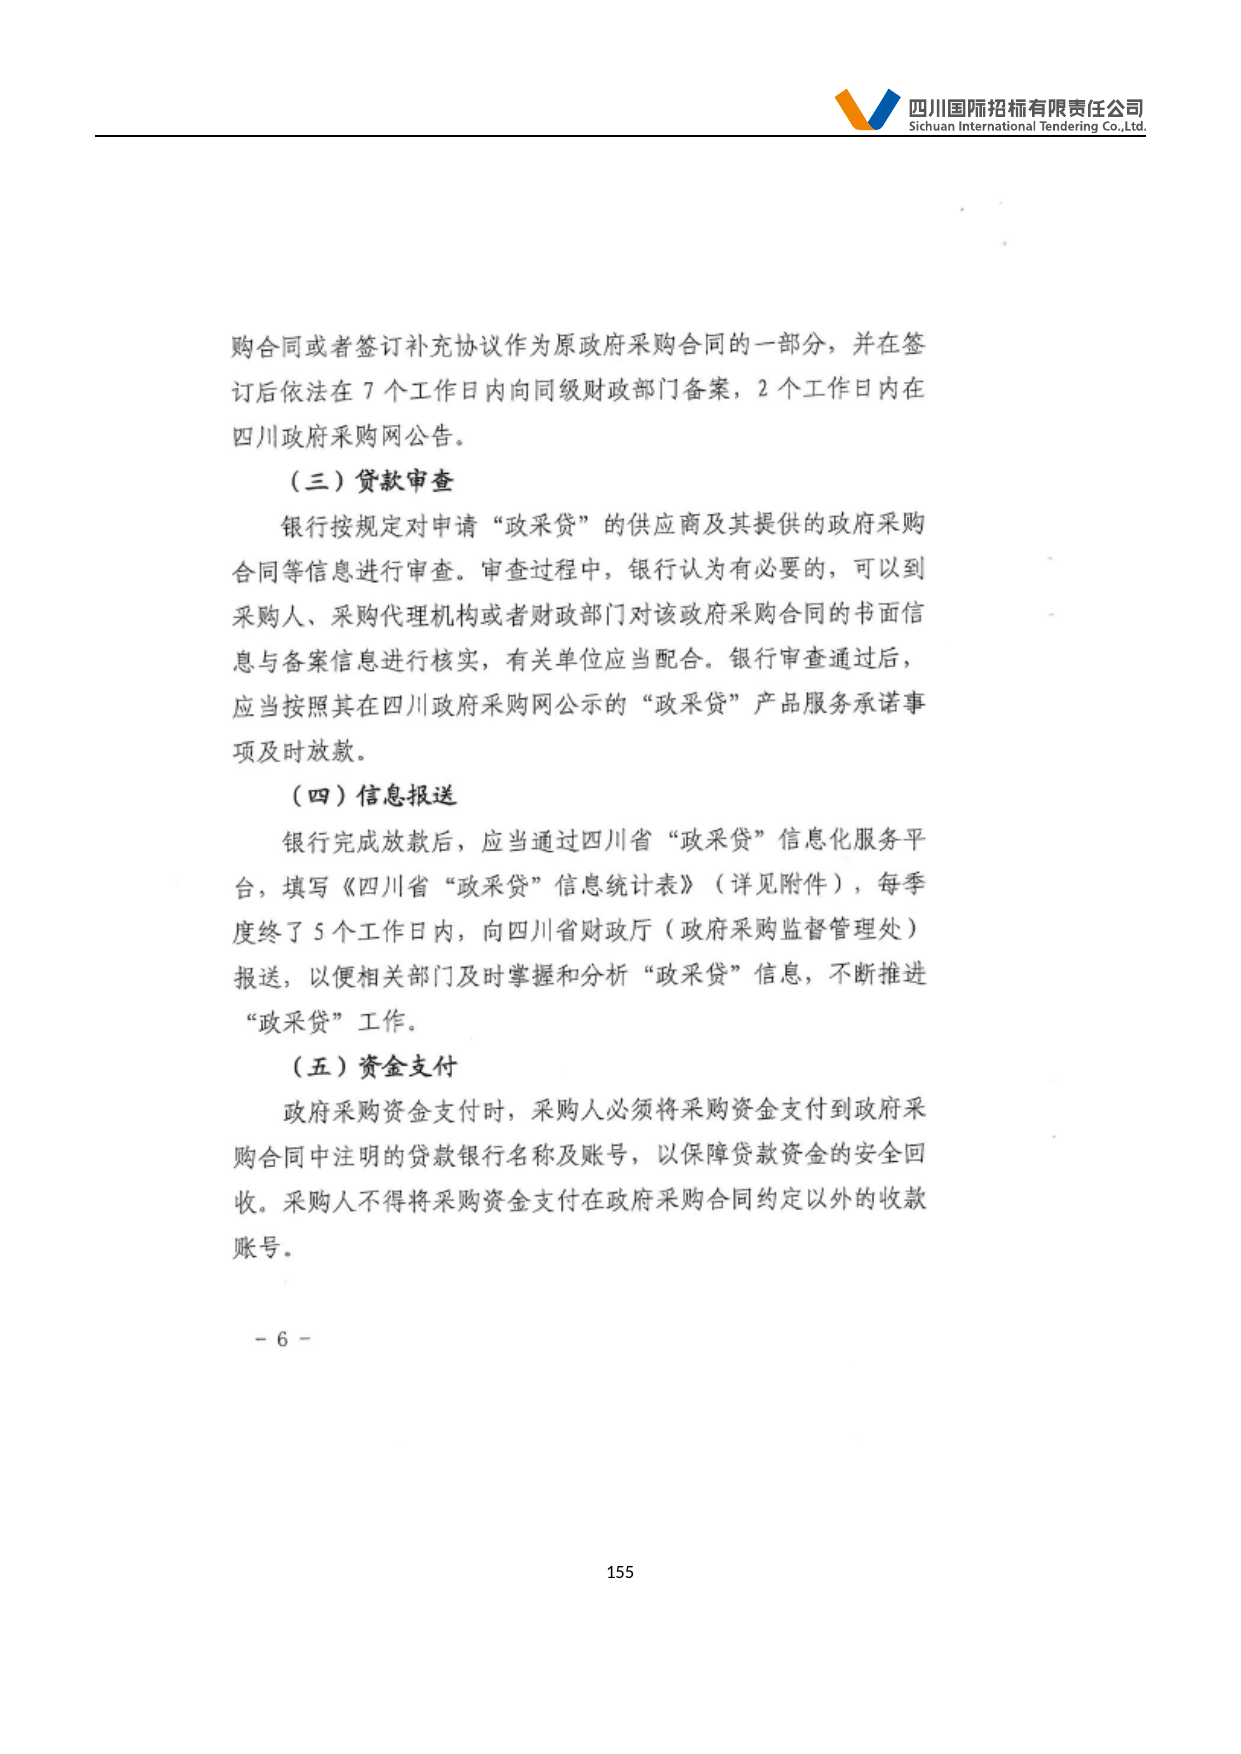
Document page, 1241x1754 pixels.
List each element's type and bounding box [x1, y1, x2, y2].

picture [94, 155, 1069, 1477]
